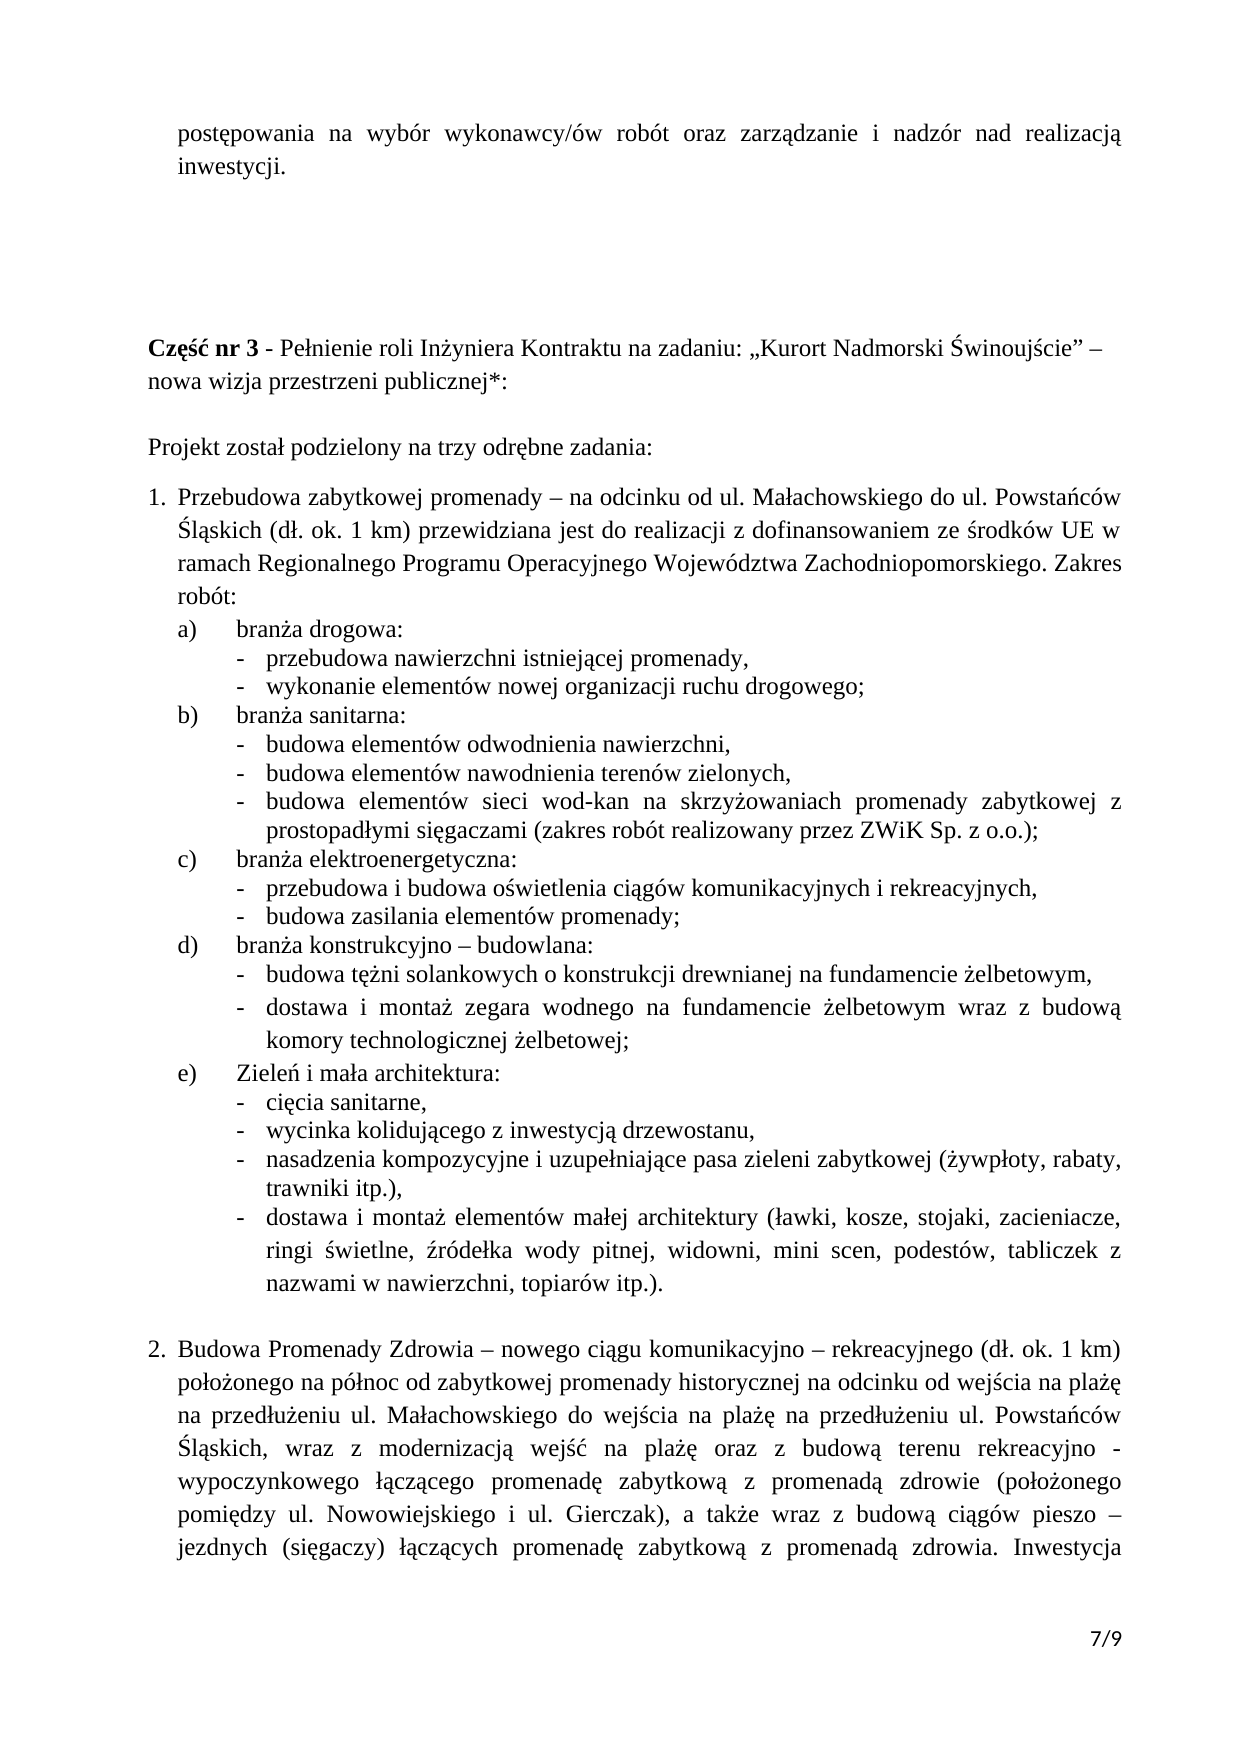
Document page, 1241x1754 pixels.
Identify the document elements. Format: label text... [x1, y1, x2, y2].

list - nasadzenia kompozycyjne i uzupełniające pasa zieleni zabytkowej (żywpłoty, rabaty, trawniki itp.), [236, 1144, 1122, 1202]
list b) branża sanitarna: [177, 700, 1122, 729]
list Projekt został podzielony na trzy odrębne zadania: [148, 432, 1122, 461]
list - dostawa i montaż elementów małej architektury (ławki, kosze, stojaki, zacieniacze, ringi świetlne, źródełka wody pitnej, widowni, mini scen, podestów, tabliczek z nazwami w nawierzchni, topiarów itp.). [236, 1202, 1122, 1297]
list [177, 118, 1122, 180]
list - budowa elementów odwodnienia nawierzchni, [236, 729, 1122, 758]
list - budowa tężni solankowych o konstrukcji drewnianej na fundamencie żelbetowym, [236, 959, 1122, 988]
list - budowa elementów nawodnienia terenów zielonych, [236, 758, 1122, 786]
list - wykonanie elementów nowej organizacji ruchu drogowego; [236, 671, 1122, 700]
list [148, 1334, 1122, 1561]
list - wycinka kolidującego z inwestycją drzewostanu, [236, 1116, 1122, 1144]
list d) branża konstrukcyjno – budowlana: [177, 930, 1122, 959]
list - budowa elementów sieci wod-kan na skrzyżowaniach promenady zabytkowej z prostopadłymi sięgaczami (zakres robót realizowany przez ZWiK Sp. z o.o.); [236, 786, 1122, 844]
list Część nr 3 - Pełnienie roli Inżyniera Kontraktu na zadaniu: „Kurort Nadmorski Świnoujście” – nowa wizja przestrzeni publicznej*: [148, 333, 1122, 395]
list - przebudowa nawierzchni istniejącej promenady, [236, 643, 1122, 671]
list - budowa zasilania elementów promenady; [236, 901, 1122, 930]
list e) Zieleń i mała architektura: [177, 1058, 1122, 1087]
list - cięcia sanitarne, [236, 1087, 1122, 1116]
list a) branża drogowa: [177, 614, 1122, 643]
list c) branża elektroenergetyczna: [177, 844, 1122, 873]
list Przebudowa zabytkowej promenady – na odcinku od ul. Małachowskiego do ul. Powstańców Śląskich (dł. ok. 1 km) przewidziana jest do realizacji z dofinansowaniem ze środków UE w ramach Regionalnego Programu Operacyjnego Województwa Zachodniopomorskiego. Zakres robót: [148, 482, 1122, 610]
list - dostawa i montaż zegara wodnego na fundamencie żelbetowym wraz z budową komory technologicznej żelbetowej; [236, 992, 1122, 1054]
list - przebudowa i budowa oświetlenia ciągów komunikacyjnych i rekreacyjnych, [236, 873, 1122, 901]
